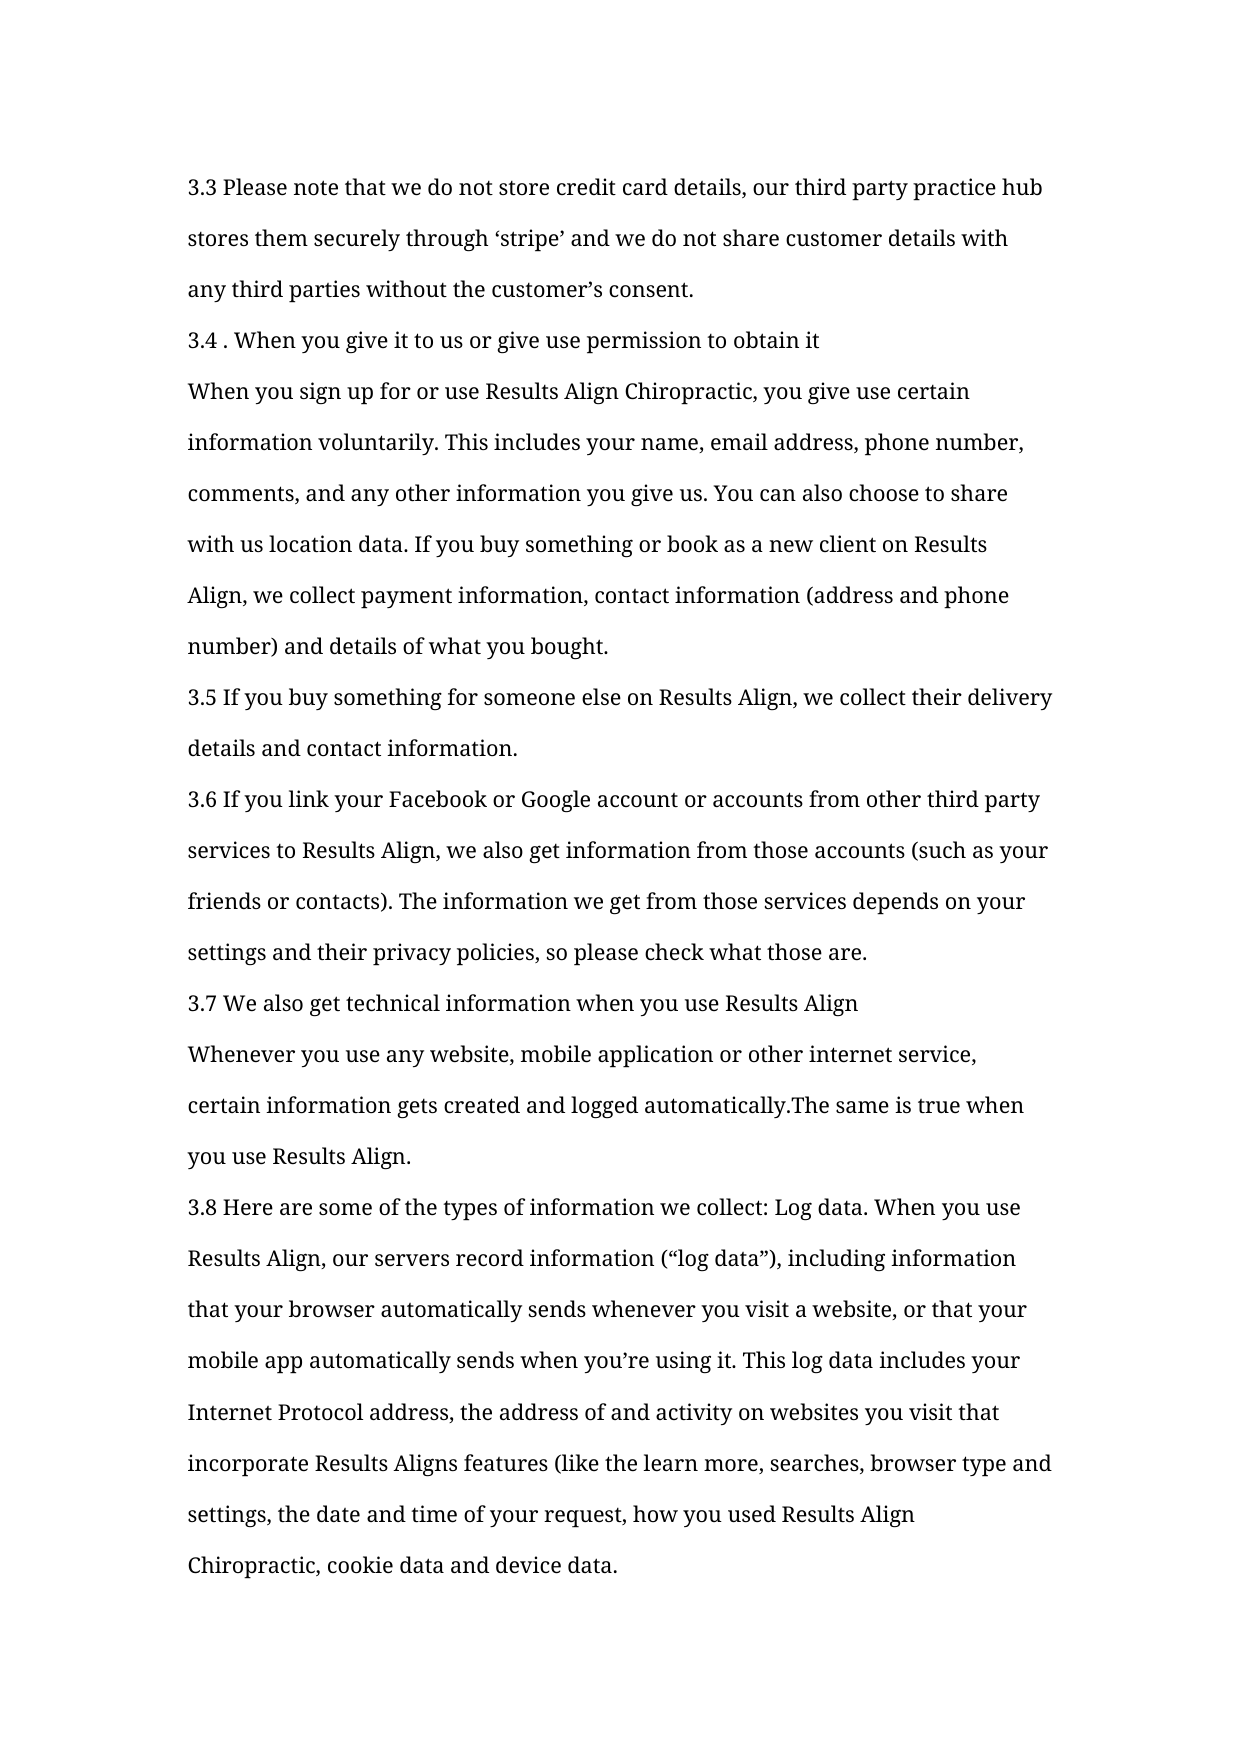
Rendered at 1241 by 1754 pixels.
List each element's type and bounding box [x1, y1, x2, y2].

subtitle [187, 150, 1053, 1579]
